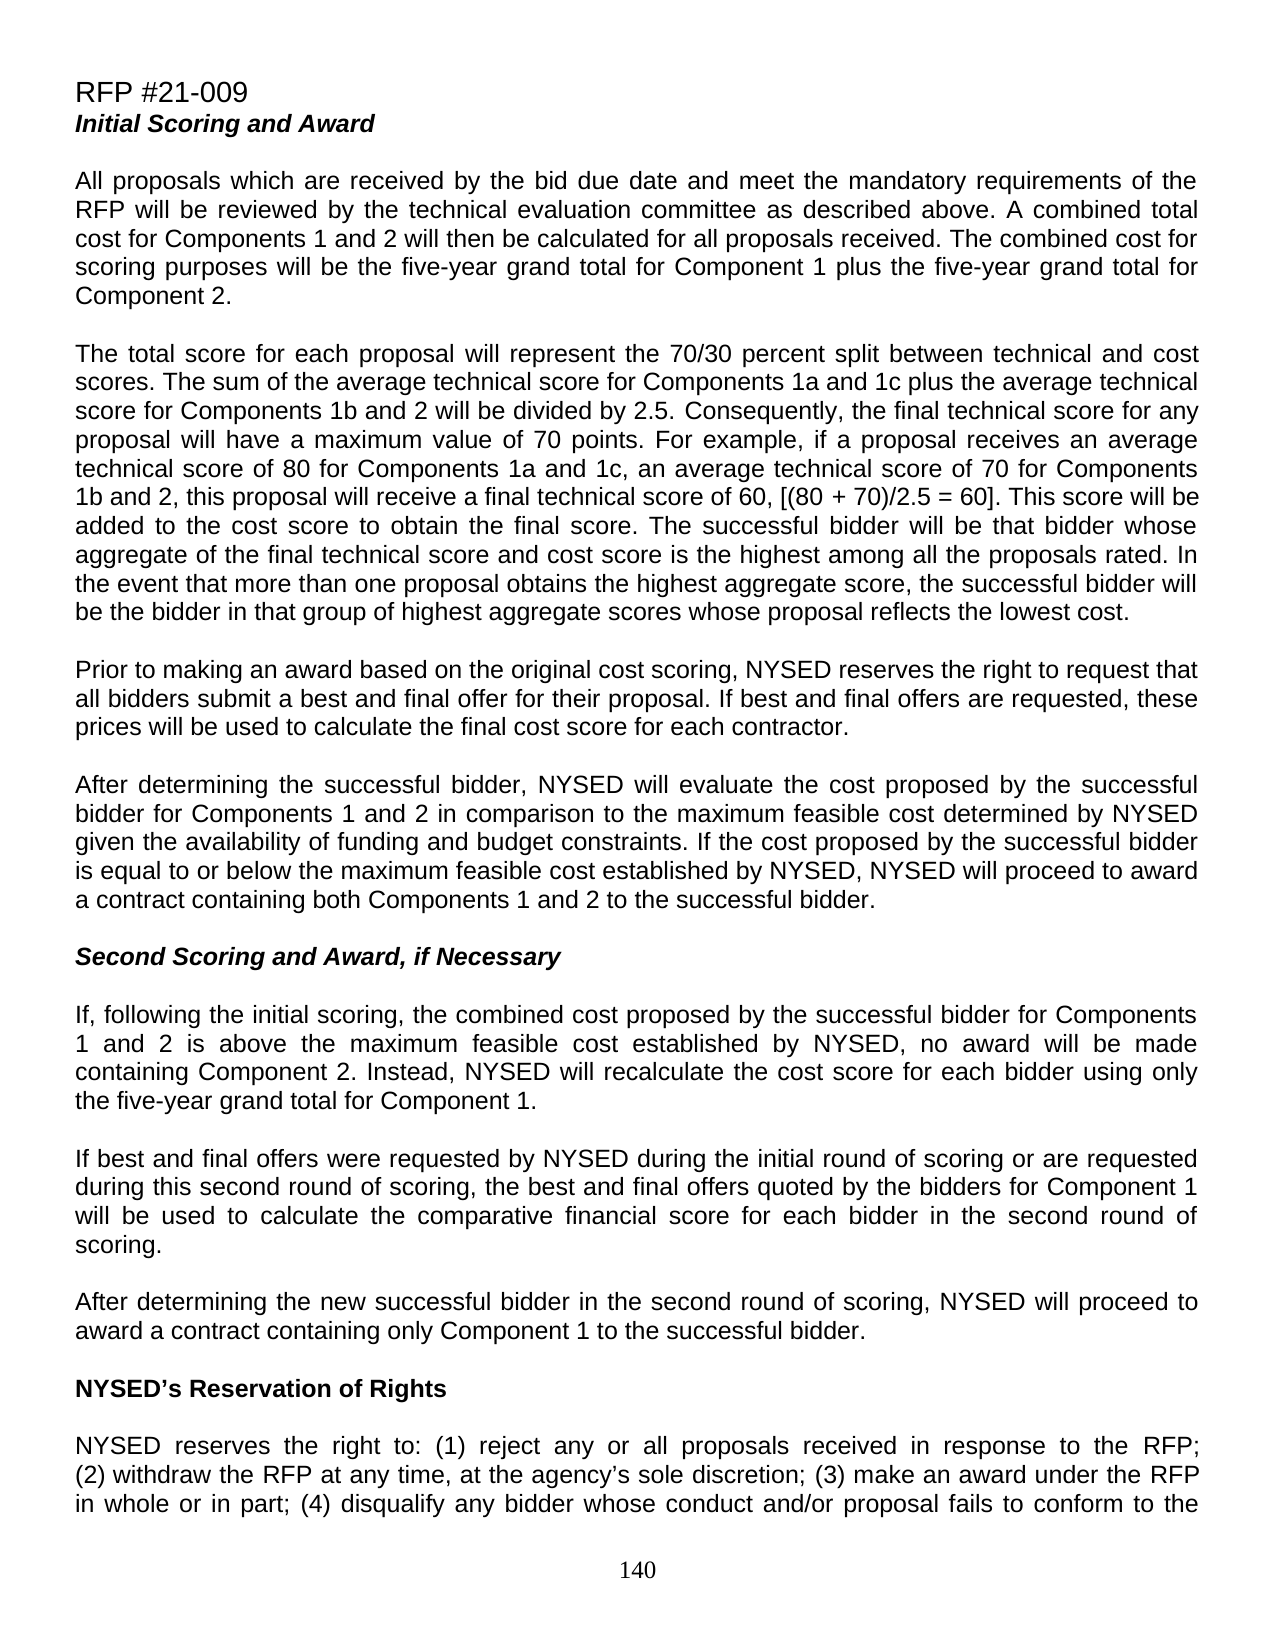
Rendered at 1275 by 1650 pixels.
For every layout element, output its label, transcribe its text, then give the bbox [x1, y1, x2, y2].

text After determining the successful bidder, NYSED will evaluate the cost proposed by the successful bidder for Components 1 and 2 in comparison to the maximum feasible cost determined by NYSED given the availability of funding and budget constraints. If the cost proposed by the successful bidder is equal to or below the maximum feasible cost established by NYSED, NYSED will proceed to award a contract containing both Components 1 and 2 to the successful bidder. [75, 770, 1200, 913]
text The total score for each proposal will represent the 70/30 percent split between technical and cost scores. The sum of the average technical score for Components 1a and 1c plus the average technical score for Components 1b and 2 will be divided by 2.5. Consequently, the final technical score for any proposal will have a maximum value of 70 points. For example, if a proposal receives an average technical score of 80 for Components 1a and 1c, an average technical score of 70 for Components 1b and 2, this proposal will receive a final technical score of 60, [(80 + 70)/2.5 = 60]. This score will be added to the cost score to obtain the final score. The successful bidder will be that bidder whose aggregate of the final technical score and cost score is the highest among all the proposals rated. In the event that more than one proposal obtains the highest aggregate score, the successful bidder will be the bidder in that group of highest aggregate scores whose proposal reflects the lowest cost. [75, 338, 1200, 626]
text Prior to making an award based on the original cost scoring, NYSED reserves the right to request that all bidders submit a best and final offer for their proposal. If best and final offers are requested, these prices will be used to calculate the final cost score for each contractor. [75, 655, 1200, 741]
text If, following the initial scoring, the combined cost proposed by the successful bidder for Components 1 and 2 is above the maximum feasible cost established by NYSED, no award will be made containing Component 2. Instead, NYSED will recalculate the cost score for each bidder using only the five-year grand total for Component 1. [75, 1000, 1200, 1115]
text After determining the new successful bidder in the second round of scoring, NYSED will proceed to award a contract containing only Component 1 to the successful bidder. [75, 1287, 1200, 1345]
text If best and final offers were requested by NYSED during the initial round of scoring or are requested during this second round of scoring, the best and final offers quoted by the bidders for Component 1 will be used to calculate the comparative financial score for each bidder in the second round of scoring. [75, 1143, 1200, 1258]
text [75, 1431, 1200, 1517]
text Initial Scoring and Award [75, 108, 1200, 137]
text Second Scoring and Award, if Necessary [75, 942, 1200, 971]
text All proposals which are received by the bid due date and meet the mandatory requirements of the RFP will be reviewed by the technical evaluation committee as described above. A combined total cost for Components 1 and 2 will then be calculated for all proposals received. The combined cost for scoring purposes will be the five-year grand total for Component 1 plus the five-year grand total for Component 2. [75, 166, 1200, 310]
subtitle NYSED’s Reservation of Rights [75, 1373, 1200, 1402]
